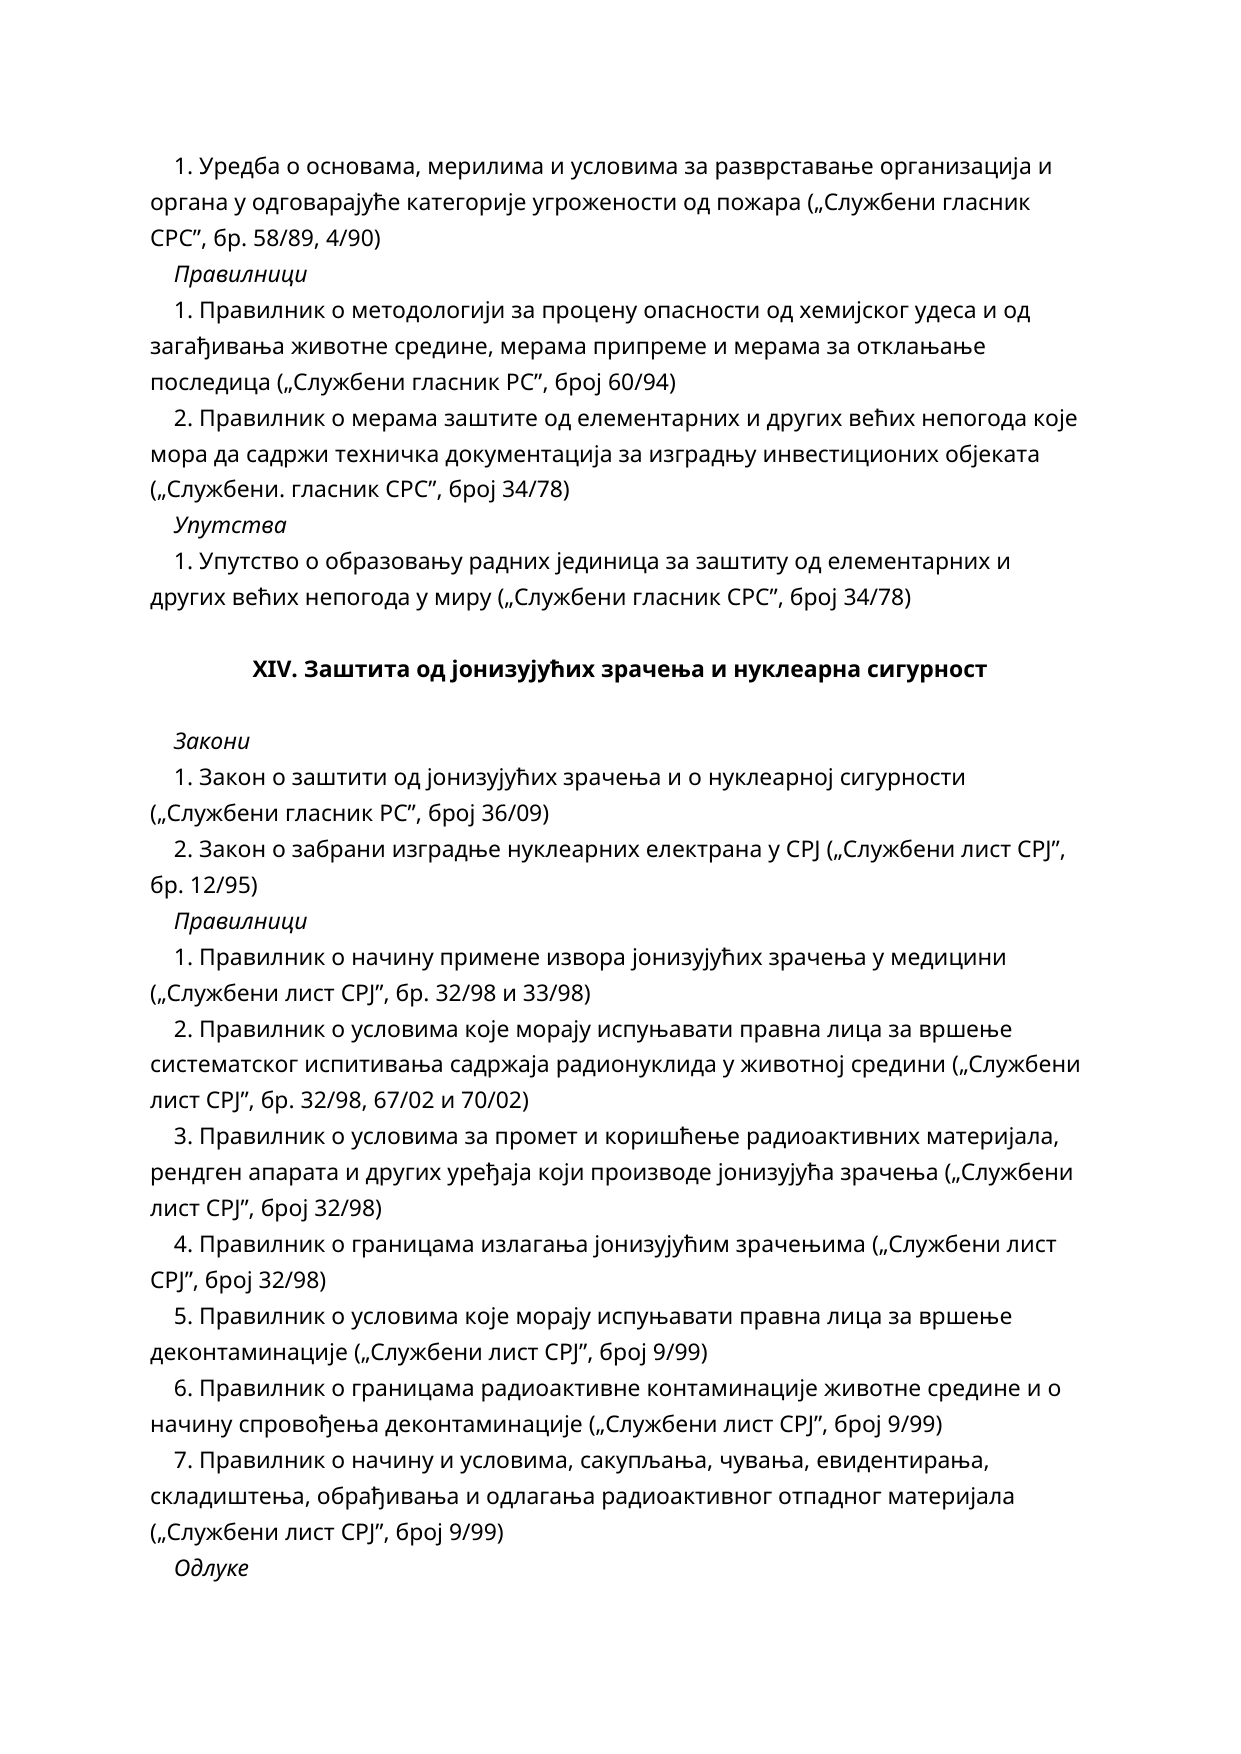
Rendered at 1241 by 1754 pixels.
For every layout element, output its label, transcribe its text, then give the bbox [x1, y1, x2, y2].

text Правилници [150, 258, 1090, 289]
text 5. Правилник о условима које морају испуњавати правна лица за вршење деконтаминације („Службени лист СРЈ”, број 9/99) [150, 1300, 1090, 1367]
text 1. Упутство о образовању радних јединица за заштиту од елементарних и других већих непогода у миру („Службени гласник СРС”, број 34/78) [150, 545, 1090, 612]
text 4. Правилник о границама излагања јонизујућим зрачењима („Службени лист СРЈ”, број 32/98) [150, 1228, 1090, 1295]
text 1. Уредба о основама, мерилима и условима за разврставање организација и органа у одговарајуће категорије угрожености од пожара („Службени гласник СРС”, бр. 58/89, 4/90) [150, 150, 1090, 253]
text Правилници [150, 905, 1090, 936]
text 6. Правилник о границама радиоактивне контаминације животне средине и о начину спровођења деконтаминације („Службени лист СРЈ”, број 9/99) [150, 1372, 1090, 1439]
text 1. Закон о заштити од јонизујућих зрачења и о нуклеарној сигурности („Службени гласник РС”, број 36/09) [150, 761, 1090, 828]
text 3. Правилник о условима за промет и коришћење радиоактивних материјала, рендген апарата и других уређаја који производе јонизујућа зрачења („Службени лист СРЈ”, број 32/98) [150, 1120, 1090, 1223]
text XIV. Заштита од јонизујућих зрачења и нуклеарна сигурност [150, 653, 1090, 684]
text 1. Правилник о начину примене извора јонизујућих зрачења у медицини („Службени лист СРЈ”, бр. 32/98 и 33/98) [150, 941, 1090, 1008]
text 2. Правилник о условима које морају испуњавати правна лица за вршење систематског испитивања садржаја радионуклида у животној средини („Службени лист СРЈ”, бр. 32/98, 67/02 и 70/02) [150, 1012, 1090, 1116]
text Закони [150, 725, 1090, 756]
text 2. Закон о забрани изградње нуклеарних електрана у СРЈ („Службени лист СРЈ”, бр. 12/95) [150, 833, 1090, 900]
text Упутства [150, 509, 1090, 541]
text 2. Правилник о мерама заштите од елементарних и других већих непогода које мора да садржи техничка документација за изградњу инвестиционих објеката („Службени. гласник СРС”, број 34/78) [150, 402, 1090, 505]
text 7. Правилник о начину и условима, сакупљања, чувања, евидентирања, складиштења, обрађивања и одлагања радиоактивног отпадног материјала („Службени лист СРЈ”, број 9/99) [150, 1444, 1090, 1547]
text 1. Правилник о методологији за процену опасности од хемијског удеса и од загађивања животне средине, мерама припреме и мерама за отклањање последица („Службени гласник РС”, број 60/94) [150, 294, 1090, 397]
text Одлуке [150, 1552, 1090, 1583]
